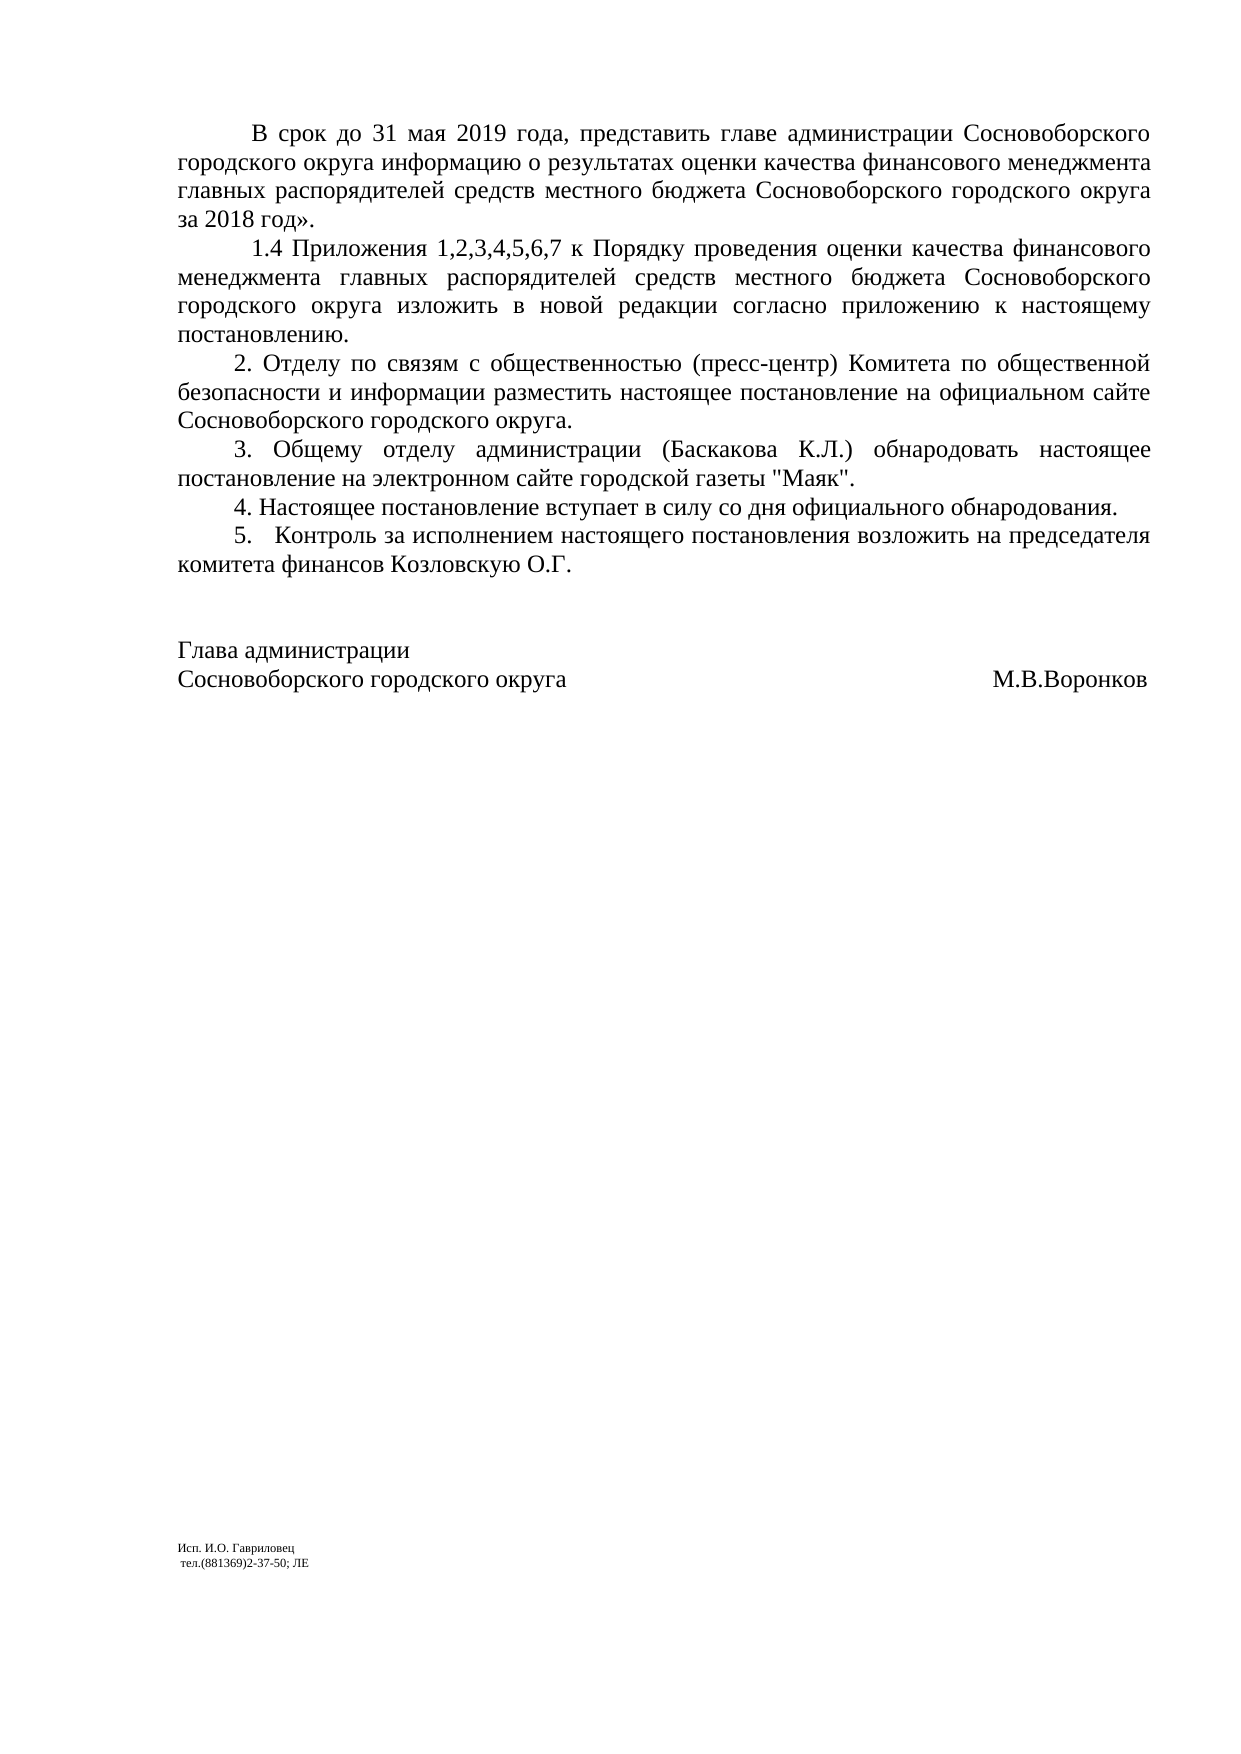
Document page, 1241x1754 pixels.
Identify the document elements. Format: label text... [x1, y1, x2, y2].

text 3. Общему отделу администрации (Баскакова К.Л.) обнародовать настоящее постановление на электронном сайте городской газеты "Маяк". [177, 434, 1152, 492]
text Сосновоборского городского округа М.В.Воронков [177, 664, 1152, 693]
text В срок до 31 мая 2019 года, представить главе администрации Сосновоборского городского округа информацию о результатах оценки качества финансового менеджмента главных распорядителей средств местного бюджета Сосновоборского городского округа за 2018 год». [177, 118, 1152, 233]
text 4. Настоящее постановление вступает в силу со дня официального обнародования. [177, 492, 1152, 521]
text 2. Отделу по связям с общественностью (пресс-центр) Комитета по общественной безопасности и информации разместить настоящее постановление на официальном сайте Сосновоборского городского округа. [177, 348, 1152, 434]
text 5. Контроль за исполнением настоящего постановления возложить на председателя комитета финансов Козловскую О.Г. [177, 521, 1152, 578]
text 1.4 Приложения 1,2,3,4,5,6,7 к Порядку проведения оценки качества финансового менеджмента главных распорядителей средств местного бюджета Сосновоборского городского округа изложить в новой редакции согласно приложению к настоящему постановлению. [177, 233, 1152, 348]
text Исп. И.О. Гавриловец [177, 1541, 1152, 1556]
text тел.(881369)2-37-50; ЛЕ [177, 1556, 1152, 1570]
text Глава администрации [177, 636, 1152, 664]
